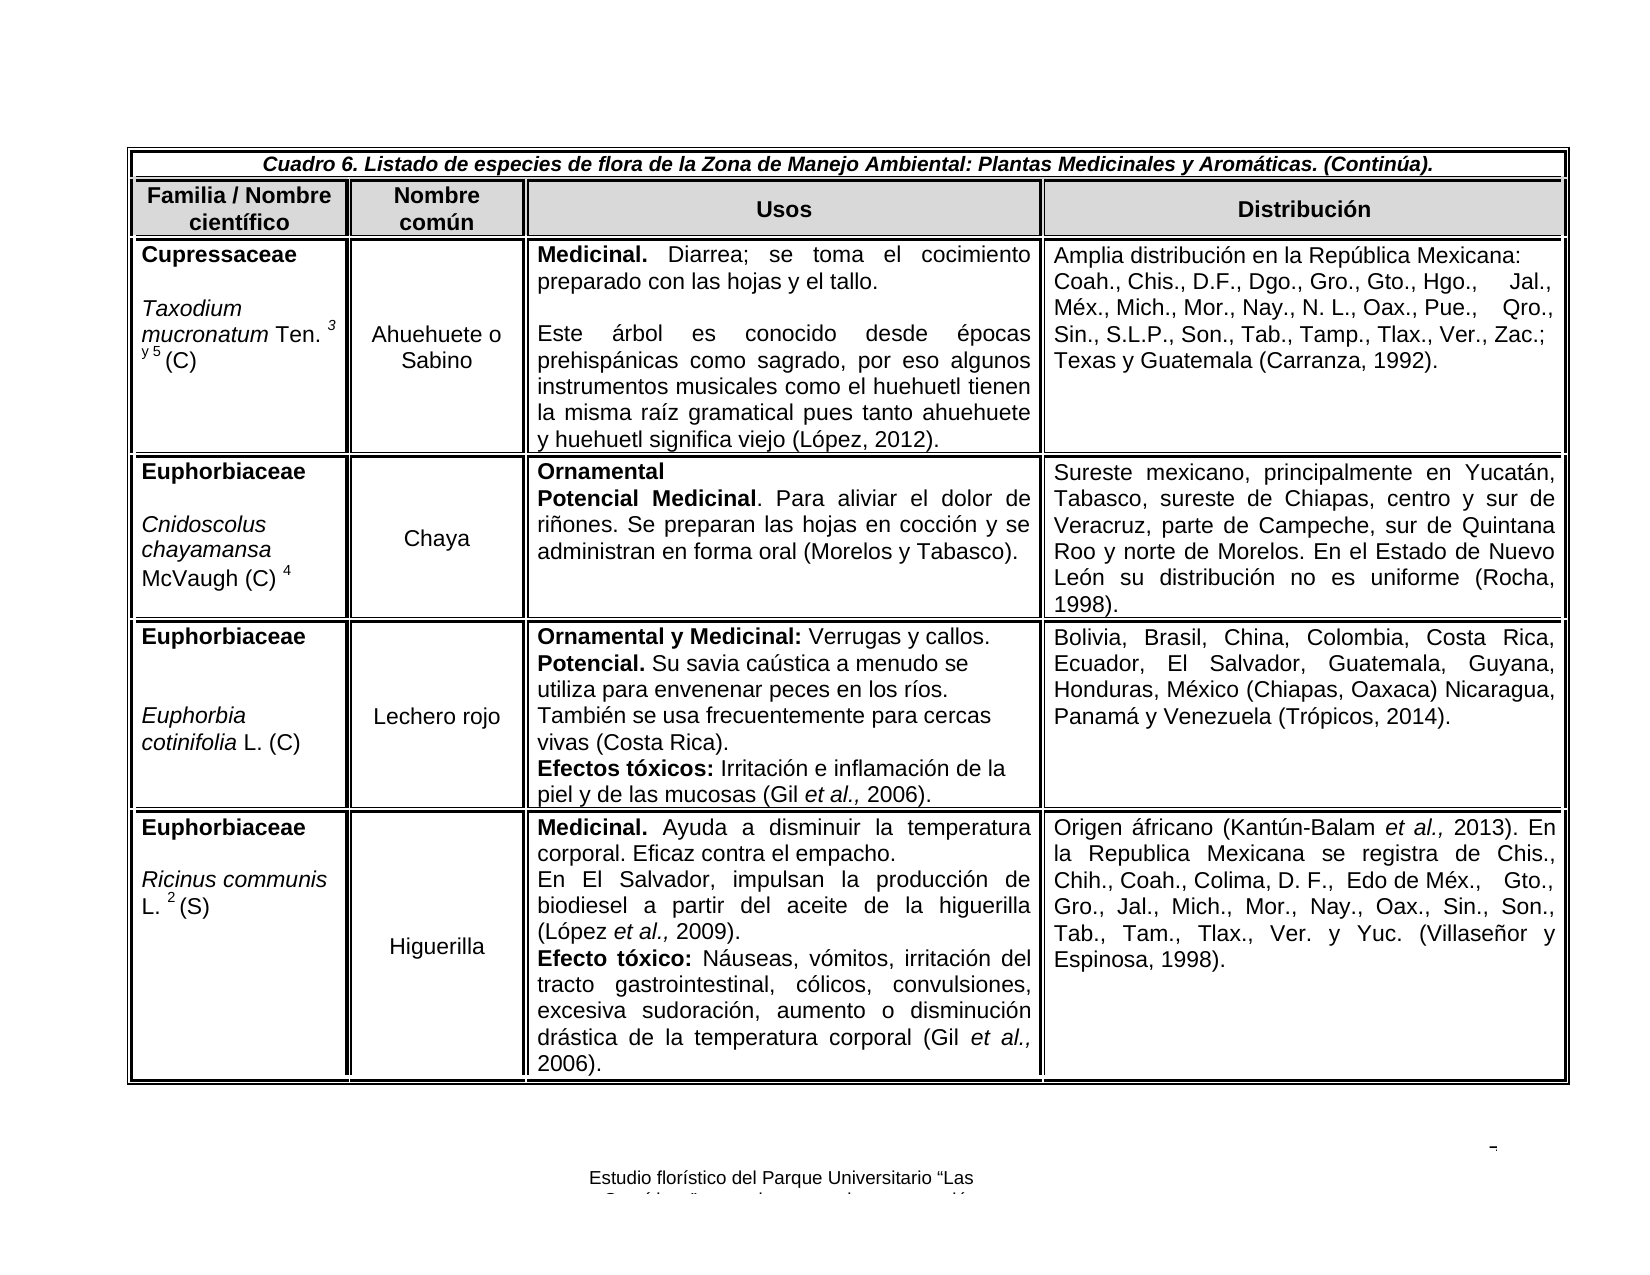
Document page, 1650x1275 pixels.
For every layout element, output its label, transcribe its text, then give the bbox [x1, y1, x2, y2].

table_cell Bolivia, Brasil, China, Colombia, Costa Rica, Ecuador, El Salvador, Guatemala, Guyana, Honduras, México (Chiapas, Oaxaca) Nicaragua, Panamá y Venezuela (Trópicos, 2014). [1042, 616, 1567, 807]
table_cell Ornamental Potencial Medicinal. Para aliviar el dolor de riñones. Se preparan las hojas en cocción y se administran en forma oral (Morelos y Tabasco). [529, 458, 1039, 616]
table_cell Nombre común [352, 182, 522, 235]
table_cell Higuerilla [349, 807, 525, 1078]
table_cell Ahuehuete o Sabino [352, 241, 522, 452]
table_cell Medicinal. Diarrea; se toma el cocimiento preparado con las hojas y el tallo. Este árbol es conocido desde épocas prehispánicas como sagrado, por eso algunos instrumentos musicales como el huehuetl tienen la misma raíz gramatical pues tanto ahuehuete y huehuetl significa viejo (López, 2012). [529, 241, 1039, 452]
table_cell Cupressaceae Taxodium mucronatum Ten. 3 y 5 (C) [130, 235, 348, 452]
table_cell Amplia distribución en la República Mexicana: Coah., Chis., D.F., Dgo., Gro., Gto., Hgo., Jal., Méx., Mich., Mor., Nay., N. L., Oax., Pue., Qro., Sin., S.L.P., Son., Tab., Tamp., Tlax., Ver., Zac.; Texas y Guatemala (Carranza, 1992). [1042, 235, 1567, 452]
table_cell Ornamental y Medicinal: Verrugas y callos. Potencial. Su savia caústica a menudo se utiliza para envenenar peces en los ríos. También se usa frecuentemente para cercas vivas (Costa Rica). Efectos tóxicos: Irritación e inflamación de la piel y de las mucosas (Gil et al., 2006). [529, 623, 1039, 807]
table_cell Euphorbiaceae Euphorbia cotinifolia L. (C) [130, 616, 348, 807]
table_cell Familia / Nombre científico [130, 176, 348, 235]
table_header Cuadro 6. Listado de especies de flora de la Zona de Manejo Ambiental: Plantas Medicinales y Aromáticas. (Continúa). [133, 153, 1564, 176]
table_cell Sureste mexicano, principalmente en Yucatán, Tabasco, sureste de Chiapas, centro y sur de Veracruz, parte de Campeche, sur de Quintana Roo y norte de Morelos. En el Estado de Nuevo León su distribución no es uniforme (Rocha, 1998). [1042, 452, 1567, 616]
table_cell Euphorbiaceae Ricinus communis L. 2 (S) [130, 807, 348, 1078]
table_cell Euphorbiaceae Cnidoscolus chayamansa McVaugh (C) 4 [130, 452, 348, 616]
table_cell Lechero rojo [352, 623, 522, 807]
table_cell Usos [529, 182, 1039, 235]
table_cell Distribución [1042, 176, 1567, 235]
table_cell Chaya [352, 458, 522, 616]
table_cell Origen áfricano (Kantún-Balam et al., 2013). En la Republica Mexicana se registra de Chis., Chih., Coah., Colima, D. F., Edo de Méx., Gto., Gro., Jal., Mich., Mor., Nay., Oax., Sin., Son., Tab., Tam., Tlax., Ver. y Yuc. (Villaseñor y Espinosa, 1998). [1042, 807, 1567, 1078]
table_cell Medicinal. Ayuda a disminuir la temperatura corporal. Eficaz contra el empacho. En El Salvador, impulsan la producción de biodiesel a partir del aceite de la higuerilla (López et al., 2009). Efecto tóxico: Náuseas, vómitos, irritación del tracto gastrointestinal, cólicos, convulsiones, excesiva sudoración, aumento o disminución drástica de la temperatura corporal (Gil et al., 2006). [525, 807, 1042, 1078]
